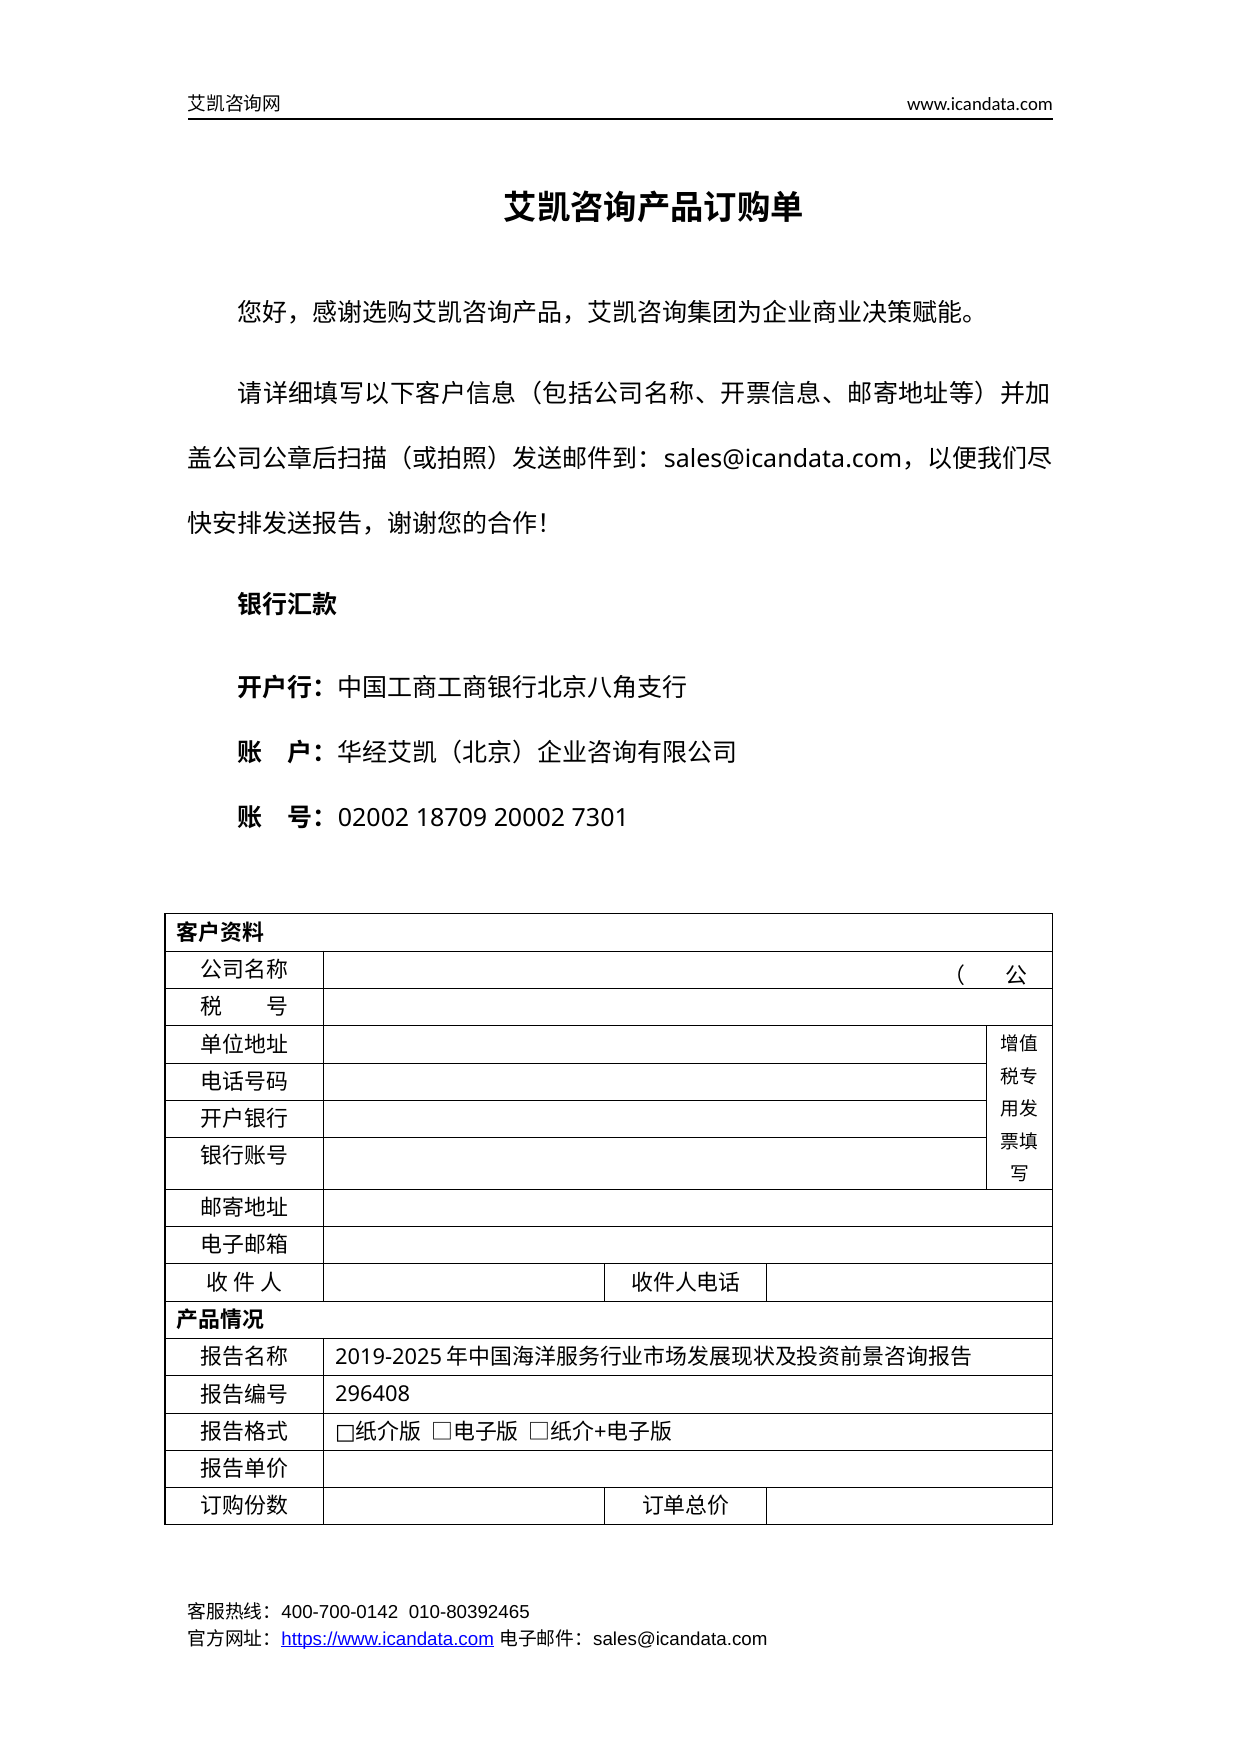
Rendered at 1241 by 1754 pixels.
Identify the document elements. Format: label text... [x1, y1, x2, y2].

table_header 客户资料 [166, 914, 1052, 951]
text 银行汇款 [187, 570, 1053, 635]
table_cell 电话号码 [166, 1064, 323, 1100]
text 艾凯咨询产品订购单 [187, 172, 1053, 237]
table_cell 公司名称 [166, 952, 323, 988]
table_cell 报告格式 [166, 1414, 323, 1450]
table_cell [324, 1451, 1052, 1487]
table_cell [324, 1064, 986, 1100]
table_cell [324, 1488, 604, 1524]
table_cell [324, 1138, 986, 1189]
text 请详细填写以下客户信息（包括公司名称、开票信息、邮寄地址等）并加盖公司公章后扫描（或拍照）发送邮件到：sales@icandata.com，以便我们尽快安排发送报告，谢谢您的合作！ [187, 359, 1053, 554]
table_cell 报告名称 [166, 1339, 323, 1375]
table_cell 邮寄地址 [166, 1190, 323, 1226]
table_cell [767, 1264, 1052, 1301]
table_cell [324, 952, 1052, 988]
table_cell 报告编号 [166, 1376, 323, 1412]
text 账 户：华经艾凯（北京）企业咨询有限公司 [187, 718, 1053, 783]
table_cell [324, 989, 1052, 1025]
table_cell 订单总价 [605, 1488, 766, 1524]
table_cell [324, 1227, 1052, 1263]
table_cell [324, 1101, 986, 1137]
table_cell [767, 1488, 1052, 1524]
table_cell 税 号 [166, 989, 323, 1025]
table_cell 296408 [324, 1376, 1052, 1412]
table_cell 开户银行 [166, 1101, 323, 1137]
table_cell 收件人电话 [605, 1264, 766, 1301]
table_cell [324, 1190, 1052, 1226]
table_cell 收 件 人 [166, 1264, 323, 1301]
table_cell 产品情况 [166, 1302, 1052, 1338]
text 账 号：02002 18709 20002 7301 [187, 783, 1053, 848]
table_cell 单位地址 [166, 1026, 323, 1062]
table_cell 报告单价 [166, 1451, 323, 1487]
table_cell [324, 1264, 604, 1301]
text 开户行：中国工商工商银行北京八角支行 [187, 653, 1053, 718]
table_cell [324, 1026, 986, 1062]
table_cell □纸介版 □电子版 □纸介+电子版 [324, 1414, 1052, 1450]
table_cell 订购份数 [166, 1488, 323, 1524]
table_cell 电子邮箱 [166, 1227, 323, 1263]
table_cell 2019-2025年中国海洋服务行业市场发展现状及投资前景咨询报告 [324, 1339, 1052, 1375]
table_cell 增值税专用发票填写 [987, 1026, 1052, 1189]
table_cell 银行账号 [166, 1138, 323, 1189]
text 您好，感谢选购艾凯咨询产品，艾凯咨询集团为企业商业决策赋能。 [187, 278, 1053, 343]
